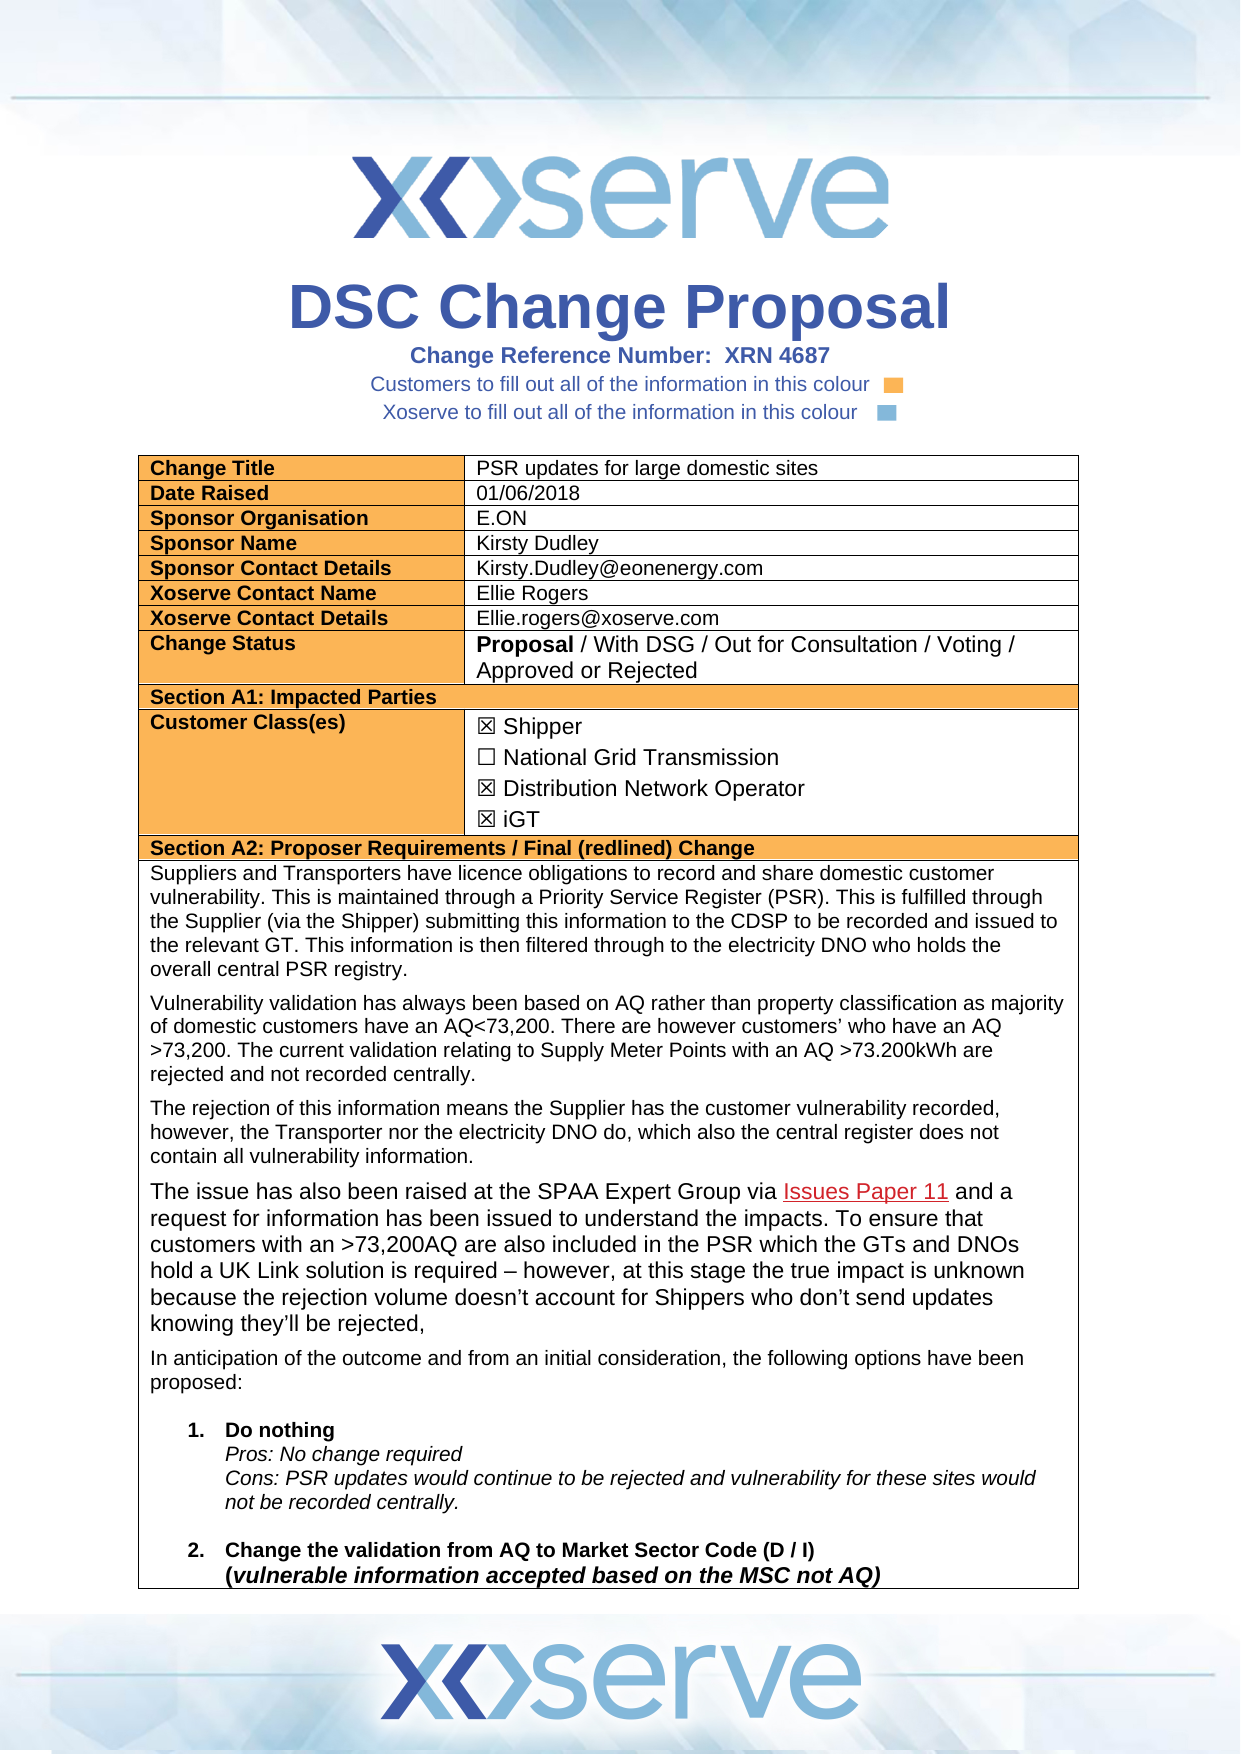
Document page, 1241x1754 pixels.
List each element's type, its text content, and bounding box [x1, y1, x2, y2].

text Xoserve to fill out all of the information in this colour [150, 400, 1090, 424]
table_cell Sponsor Organisation [139, 506, 464, 530]
table_header Change Title [139, 456, 464, 480]
table_cell E.ON [465, 506, 1078, 530]
table_cell Kirsty Dudley [465, 531, 1078, 555]
table_header PSR updates for large domestic sites [465, 456, 1078, 480]
text Change Reference Number: XRN 4687 [150, 342, 1090, 368]
table_cell Section A2: Proposer Requirements / Final (redlined) Change [139, 836, 1078, 859]
table_cell Xoserve Contact Details [139, 606, 464, 630]
table_cell Shipper National Grid Transmission Distribution Network Operator iGT [465, 710, 1078, 834]
table_cell 01/06/2018 [465, 481, 1078, 505]
table_cell Sponsor Contact Details [139, 556, 464, 580]
table_cell Section A1: Impacted Parties [139, 685, 1078, 708]
table_cell Xoserve Contact Name [139, 581, 464, 605]
text DSC Change Proposal [150, 270, 1090, 342]
table_cell Sponsor Name [139, 531, 464, 555]
text Customers to fill out all of the information in this colour [150, 372, 1090, 396]
table_cell Change Status [139, 631, 464, 683]
table_cell Proposal / With DSG / Out for Consultation / Voting / Approved or Rejected [465, 631, 1078, 683]
picture [0, 0, 1241, 1754]
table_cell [139, 861, 1078, 1588]
table_cell Date Raised [139, 481, 464, 505]
table_cell Ellie.rogers@xoserve.com [465, 606, 1078, 630]
table_cell Ellie Rogers [465, 581, 1078, 605]
table_cell Customer Class(es) [139, 710, 464, 834]
table_cell Kirsty.Dudley@eonenergy.com [465, 556, 1078, 580]
